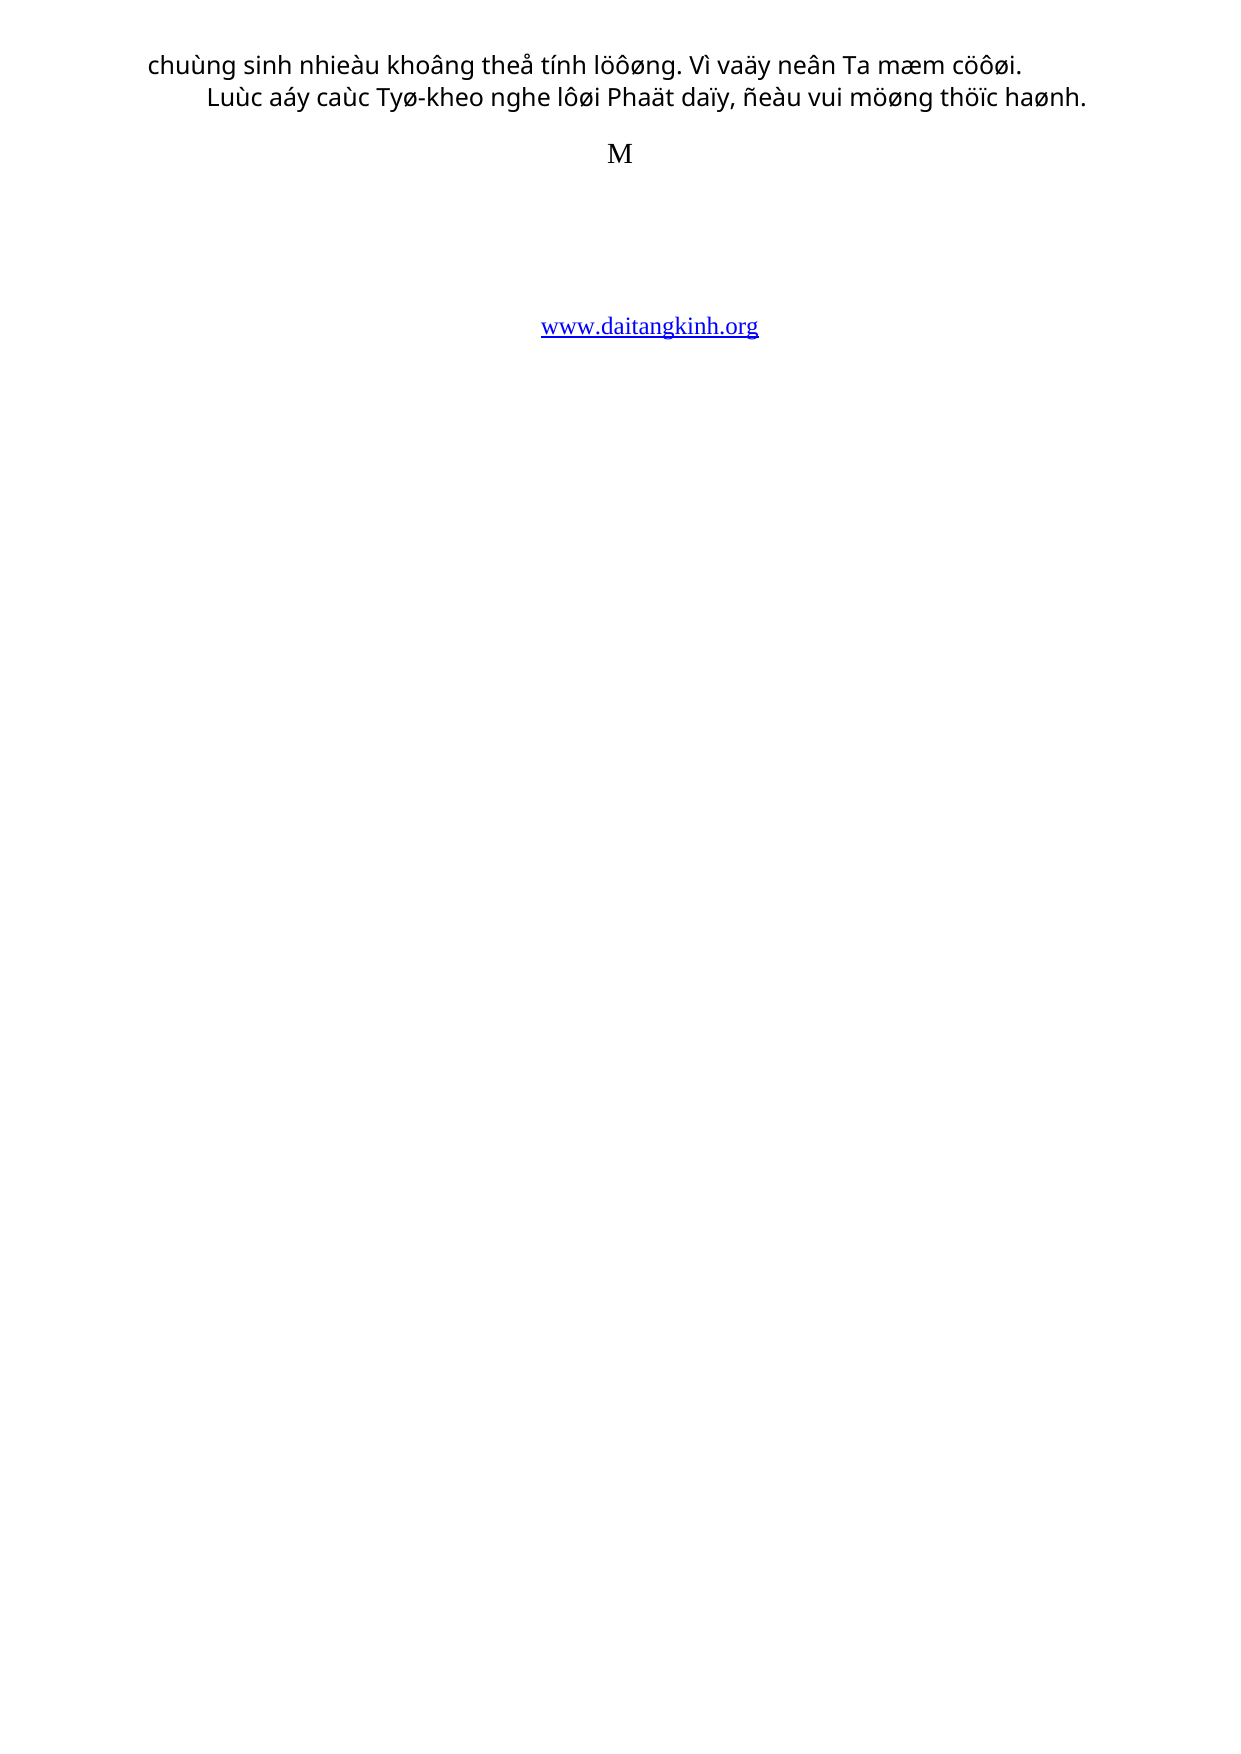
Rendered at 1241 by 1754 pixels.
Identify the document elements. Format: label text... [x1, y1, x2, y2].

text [147, 48, 1093, 81]
title M [135, 137, 1104, 170]
text Luùc aáy caùc Tyø-kheo nghe lôøi Phaät daïy, ñeàu vui möøng thöïc haønh. [206, 81, 1105, 113]
text www.daitangkinh.org [427, 311, 872, 340]
